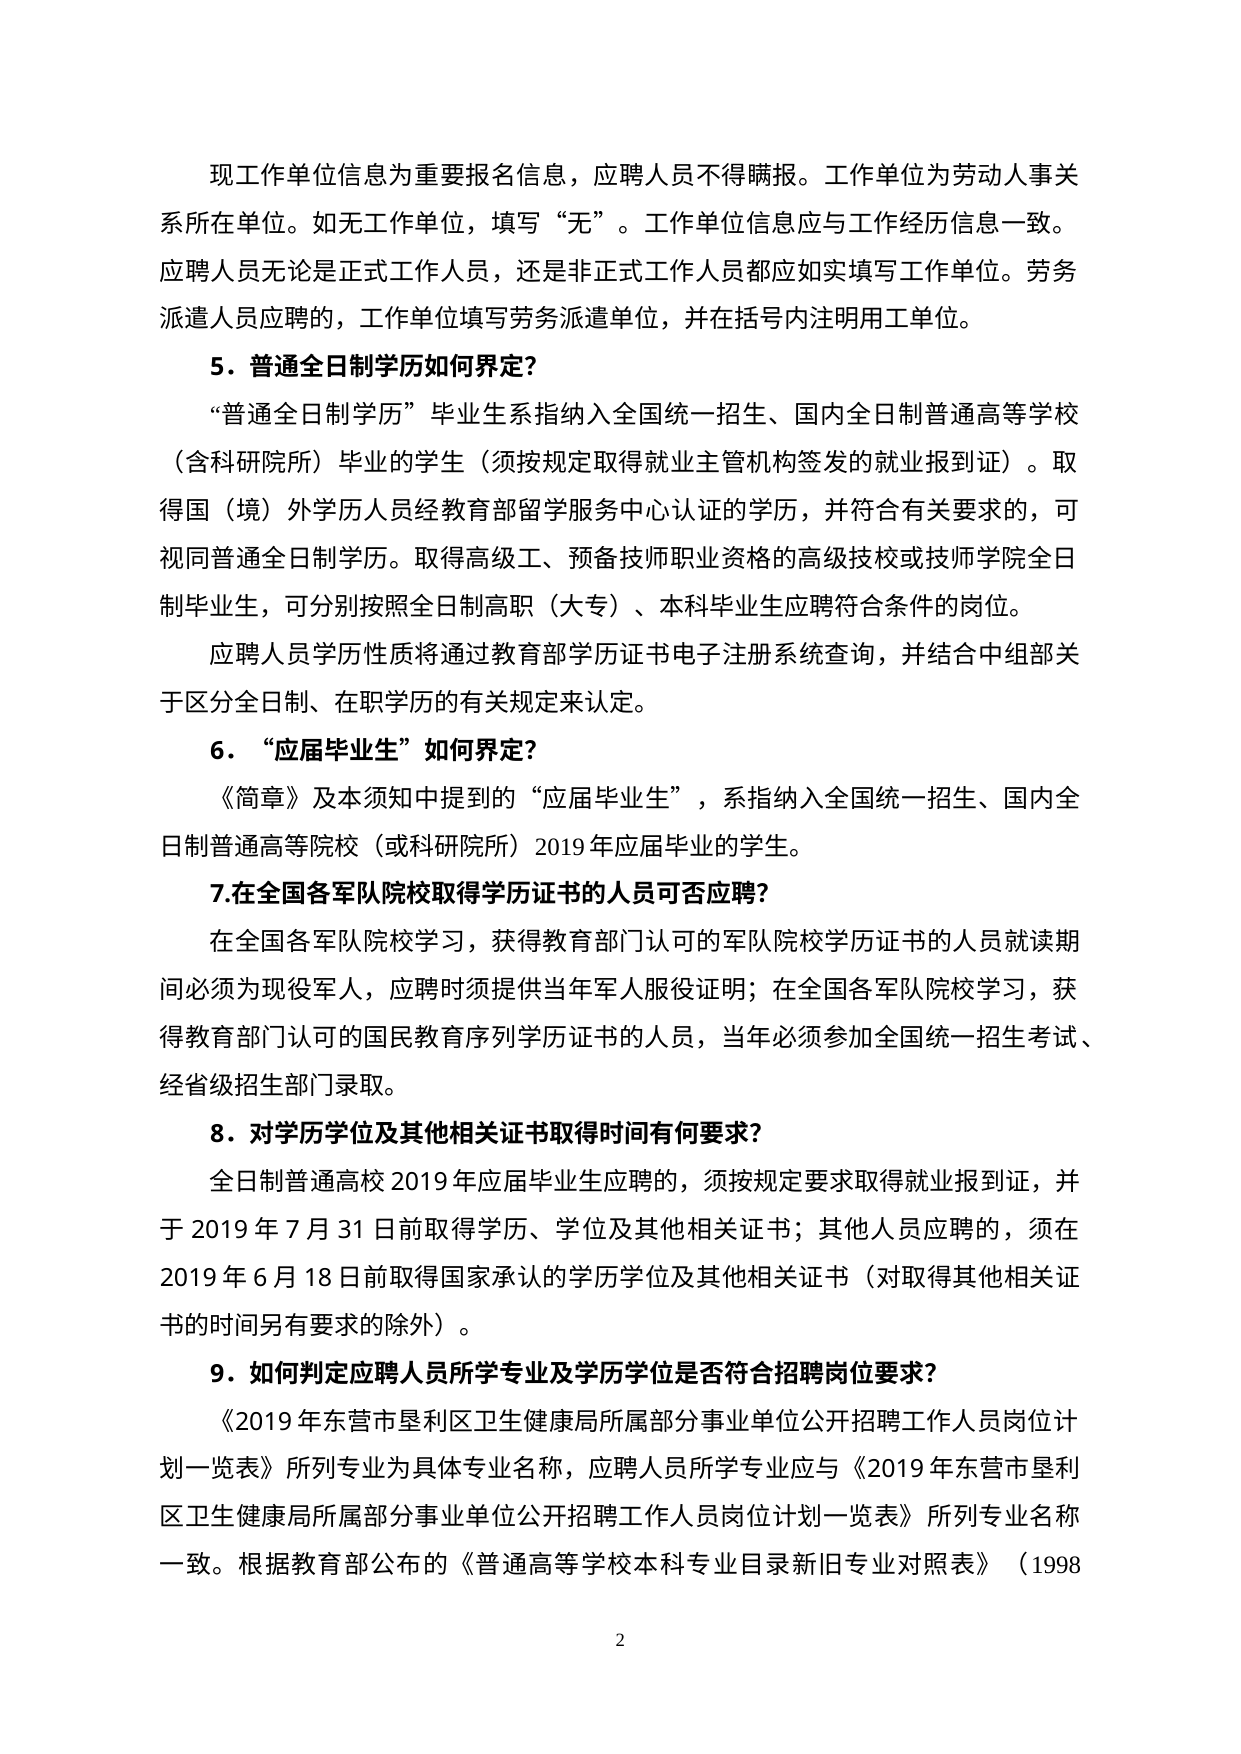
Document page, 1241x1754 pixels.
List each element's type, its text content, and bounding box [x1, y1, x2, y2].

text 现工作单位信息为重要报名信息，应聘人员不得瞒报。工作单位为劳动人事关系所在单位。如无工作单位，填写“无”。工作单位信息应与工作经历信息一致。应聘人员无论是正式工作人员，还是非正式工作人员都应如实填写工作单位。劳务派遣人员应聘的，工作单位填写劳务派遣单位，并在括号内注明用工单位。 [159, 146, 1081, 337]
text 全日制普通高校2019年应届毕业生应聘的，须按规定要求取得就业报到证，并于2019年7月31日前取得学历、学位及其他相关证书；其他人员应聘的，须在2019年6月18日前取得国家承认的学历学位及其他相关证书（对取得其他相关证书的时间另有要求的除外）。 [159, 1152, 1081, 1344]
text “普通全日制学历”毕业生系指纳入全国统一招生、国内全日制普通高等学校（含科研院所）毕业的学生（须按规定取得就业主管机构签发的就业报到证）。取得国（境）外学历人员经教育部留学服务中心认证的学历，并符合有关要求的，可视同普通全日制学历。取得高级工、预备技师职业资格的高级技校或技师学院全日制毕业生，可分别按照全日制高职（大专）、本科毕业生应聘符合条件的岗位。 [159, 385, 1081, 625]
text 7.在全国各军队院校取得学历证书的人员可否应聘？ [159, 864, 1081, 912]
text 在全国各军队院校学习，获得教育部门认可的军队院校学历证书的人员就读期间必须为现役军人，应聘时须提供当年军人服役证明；在全国各军队院校学习，获得教育部门认可的国民教育序列学历证书的人员，当年必须参加全国统一招生考试、经省级招生部门录取。 [159, 912, 1081, 1104]
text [159, 1392, 1081, 1583]
text 5．普通全日制学历如何界定？ [159, 337, 1081, 385]
text 9．如何判定应聘人员所学专业及学历学位是否符合招聘岗位要求？ [159, 1344, 1081, 1392]
text 应聘人员学历性质将通过教育部学历证书电子注册系统查询，并结合中组部关于区分全日制、在职学历的有关规定来认定。 [159, 625, 1081, 721]
text 8．对学历学位及其他相关证书取得时间有何要求？ [159, 1104, 1081, 1152]
text 6．“应届毕业生”如何界定？ [159, 721, 1081, 769]
text 《简章》及本须知中提到的“应届毕业生”，系指纳入全国统一招生、国内全日制普通高等院校（或科研院所）2019年应届毕业的学生。 [159, 769, 1081, 864]
